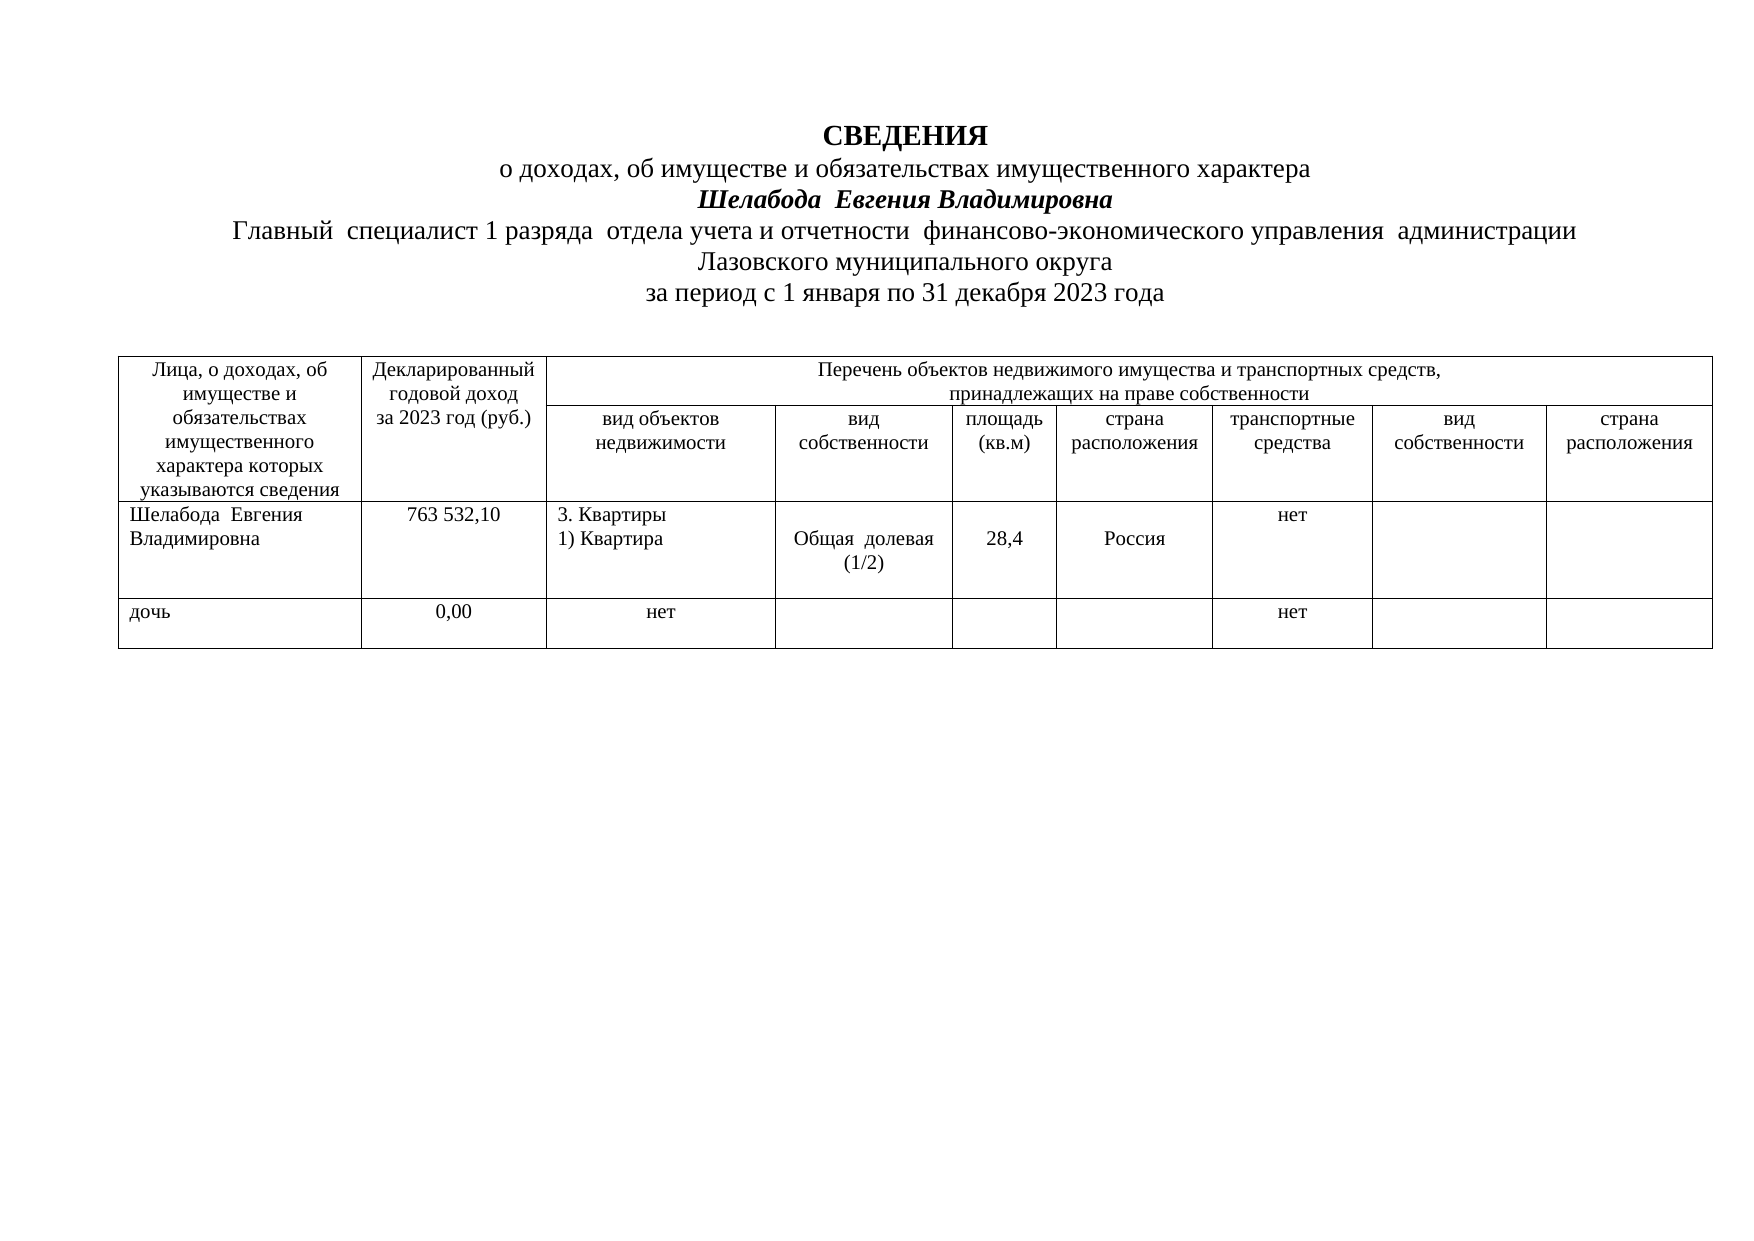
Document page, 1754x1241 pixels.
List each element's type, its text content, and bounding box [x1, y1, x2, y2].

table_cell 3. Квартиры 1) Квартира [547, 502, 775, 598]
table_header Декларированный годовой доход за 2023 год (руб.) [362, 357, 546, 501]
table_cell Общая долевая (1/2) [776, 502, 952, 598]
table_cell дочь [119, 599, 361, 647]
table_cell площадь (кв.м) [953, 406, 1056, 501]
table_cell [1373, 599, 1546, 647]
text СВЕДЕНИЯ [118, 118, 1636, 152]
text о доходах, об имуществе и обязательствах имущественного характера [118, 152, 1636, 183]
table_cell [776, 599, 952, 647]
table_cell Шелабода Евгения Владимировна [119, 502, 361, 598]
table_cell Россия [1057, 502, 1212, 598]
text Лазовского муниципального округа [118, 245, 1636, 276]
table_cell вид собственности [1373, 406, 1546, 501]
text Главный специалист 1 разряда отдела учета и отчетности финансово-экономического управления администрации [118, 214, 1636, 245]
table_cell 0,00 [362, 599, 546, 647]
table_cell транспортные средства [1213, 406, 1372, 501]
table_cell вид собственности [776, 406, 952, 501]
table_cell вид объектов недвижимости [547, 406, 775, 501]
text Шелабода Евгения Владимировна [118, 183, 1636, 214]
table_cell страна расположения [1057, 406, 1212, 501]
table_cell нет [1213, 599, 1372, 647]
table_cell страна расположения [1547, 406, 1712, 501]
table_cell [1547, 599, 1712, 647]
table_header Лица, о доходах, об имуществе и обязательствах имущественного характера которых указываются сведения [119, 357, 361, 501]
table_cell нет [1213, 502, 1372, 598]
table_cell [1057, 599, 1212, 647]
table_header Перечень объектов недвижимого имущества и транспортных средств, принадлежащих на праве собственности [547, 357, 1712, 405]
text за период с 1 января по 31 декабря 2023 года [118, 276, 1636, 307]
table_cell 28,4 [953, 502, 1056, 598]
table_cell [1373, 502, 1546, 598]
table_cell нет [547, 599, 775, 647]
table_cell [1547, 502, 1712, 598]
table_cell 763 532,10 [362, 502, 546, 598]
table_cell [953, 599, 1056, 647]
